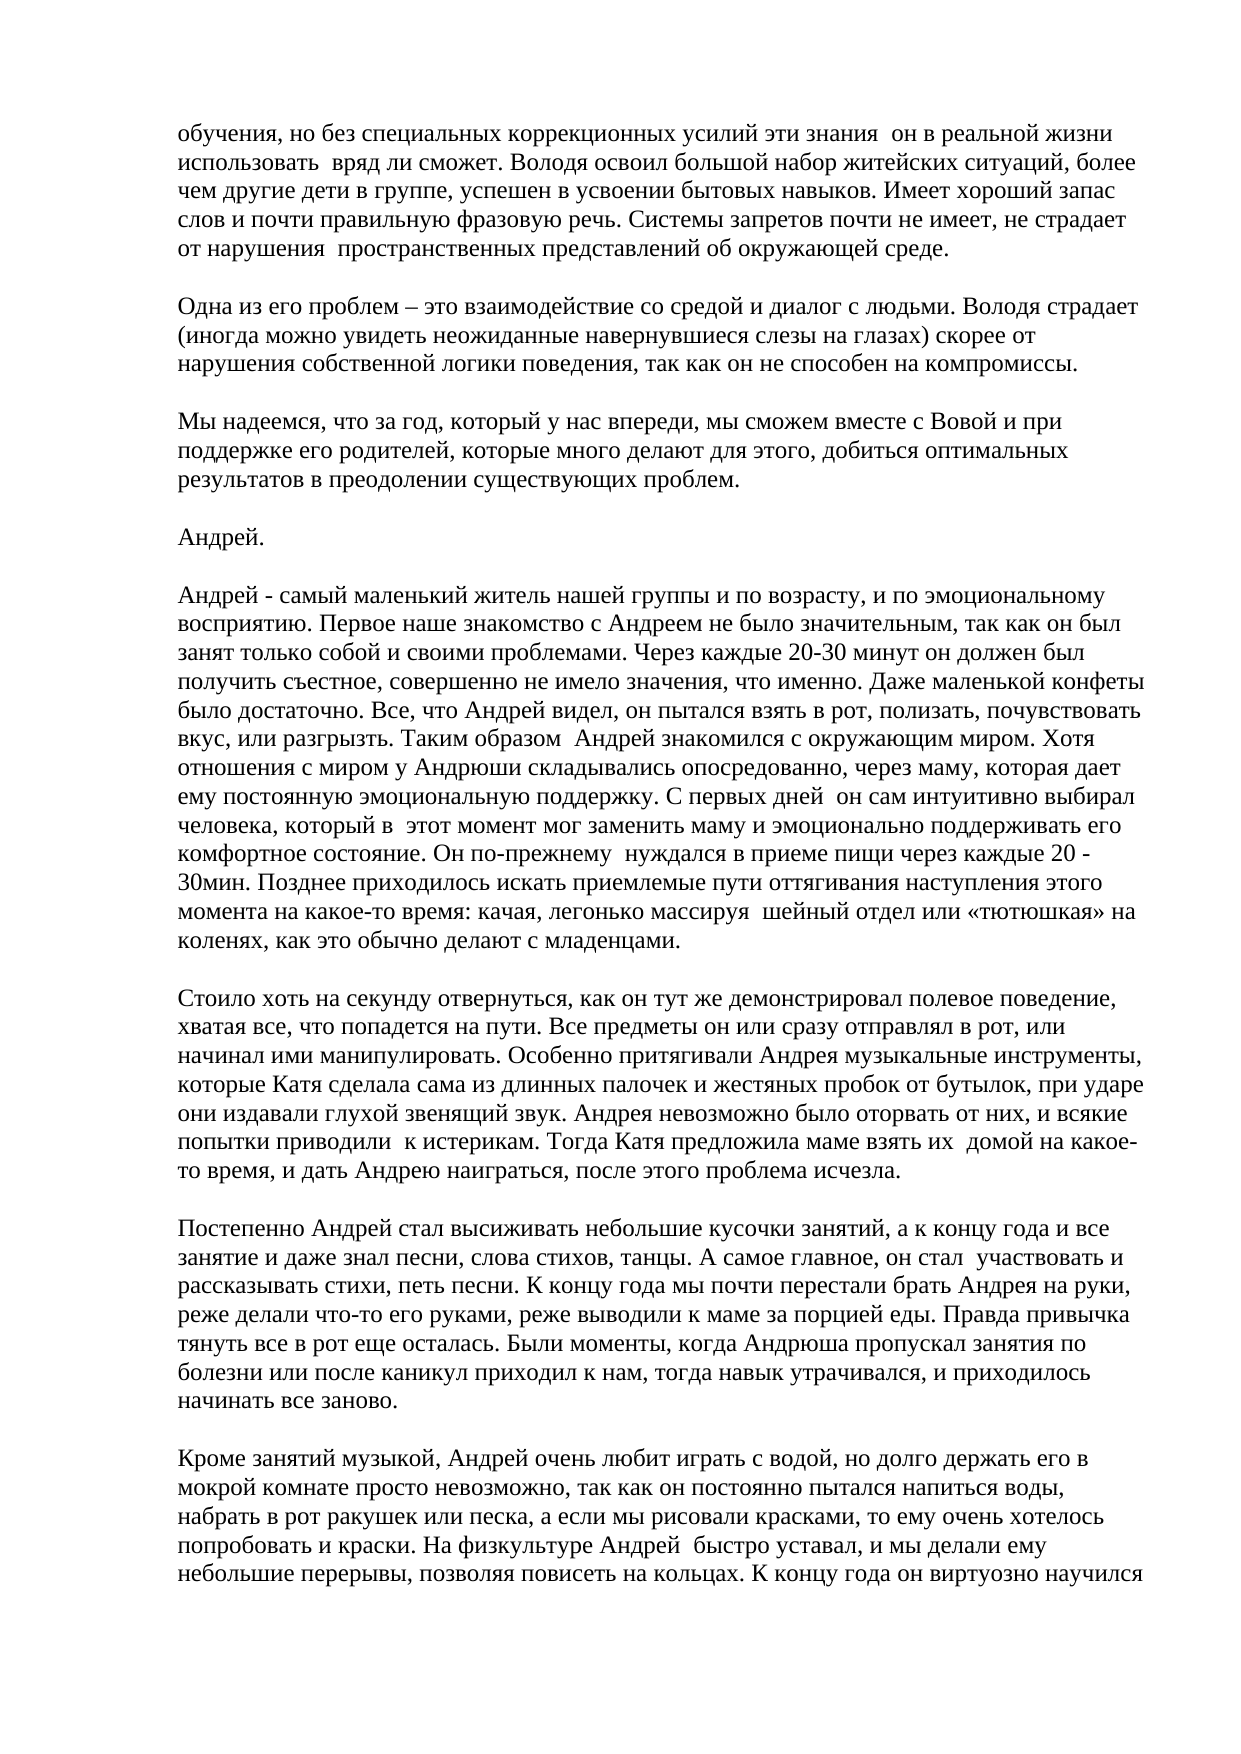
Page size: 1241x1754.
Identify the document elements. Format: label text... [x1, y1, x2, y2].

text Одна из его проблем – это взаимодействие со средой и диалог с людьми. Володя страдает (иногда можно увидеть неожиданные навернувшиеся слезы на глазах) скорее от нарушения собственной логики поведения, так как он не способен на компромиссы. [177, 291, 1152, 377]
text Андрей. [177, 522, 1152, 551]
text Постепенно Андрей стал высиживать небольшие кусочки занятий, а к концу года и все занятие и даже знал песни, слова стихов, танцы. А самое главное, он стал участвовать и рассказывать стихи, петь песни. К концу года мы почти перестали брать Андрея на руки, реже делали что-то его руками, реже выводили к маме за порцией еды. Правда привычка тянуть все в рот еще осталась. Были моменты, когда Андрюша пропускал занятия по болезни или после каникул приходил к нам, тогда навык утрачивался, и приходилось начинать все заново. [177, 1213, 1152, 1414]
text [177, 118, 1152, 262]
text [177, 1443, 1152, 1587]
text Мы надеемся, что за год, который у нас впереди, мы сможем вместе с Вовой и при поддержке его родителей, которые много делают для этого, добиться оптимальных результатов в преодолении существующих проблем. [177, 406, 1152, 493]
text Стоило хоть на секунду отвернуться, как он тут же демонстрировал полевое поведение, хватая все, что попадется на пути. Все предметы он или сразу отправлял в рот, или начинал ими манипулировать. Особенно притягивали Андрея музыкальные инструменты, которые Катя сделала сама из длинных палочек и жестяных пробок от бутылок, при ударе они издавали глухой звенящий звук. Андрея невозможно было оторвать от них, и всякие попытки приводили к истерикам. Тогда Катя предложила маме взять их домой на какое-то время, и дать Андрею наиграться, после этого проблема исчезла. [177, 983, 1152, 1184]
text Андрей - самый маленький житель нашей группы и по возрасту, и по эмоциональному восприятию. Первое наше знакомство с Андреем не было значительным, так как он был занят только собой и своими проблемами. Через каждые 20-30 минут он должен был получить съестное, совершенно не имело значения, что именно. Даже маленькой конфеты было достаточно. Все, что Андрей видел, он пытался взять в рот, полизать, почувствовать вкус, или разгрызть. Таким образом Андрей знакомился с окружающим миром. Хотя отношения с миром у Андрюши складывались опосредованно, через маму, которая дает ему постоянную эмоциональную поддержку. С первых дней он сам интуитивно выбирал человека, который в этот момент мог заменить маму и эмоционально поддерживать его комфортное состояние. Он по-прежнему нуждался в приеме пищи через каждые 20 -30мин. Позднее приходилось искать приемлемые пути оттягивания наступления этого момента на какое-то время: качая, легонько массируя шейный отдел или «тютюшкая» на коленях, как это обычно делают с младенцами. [177, 580, 1152, 953]
